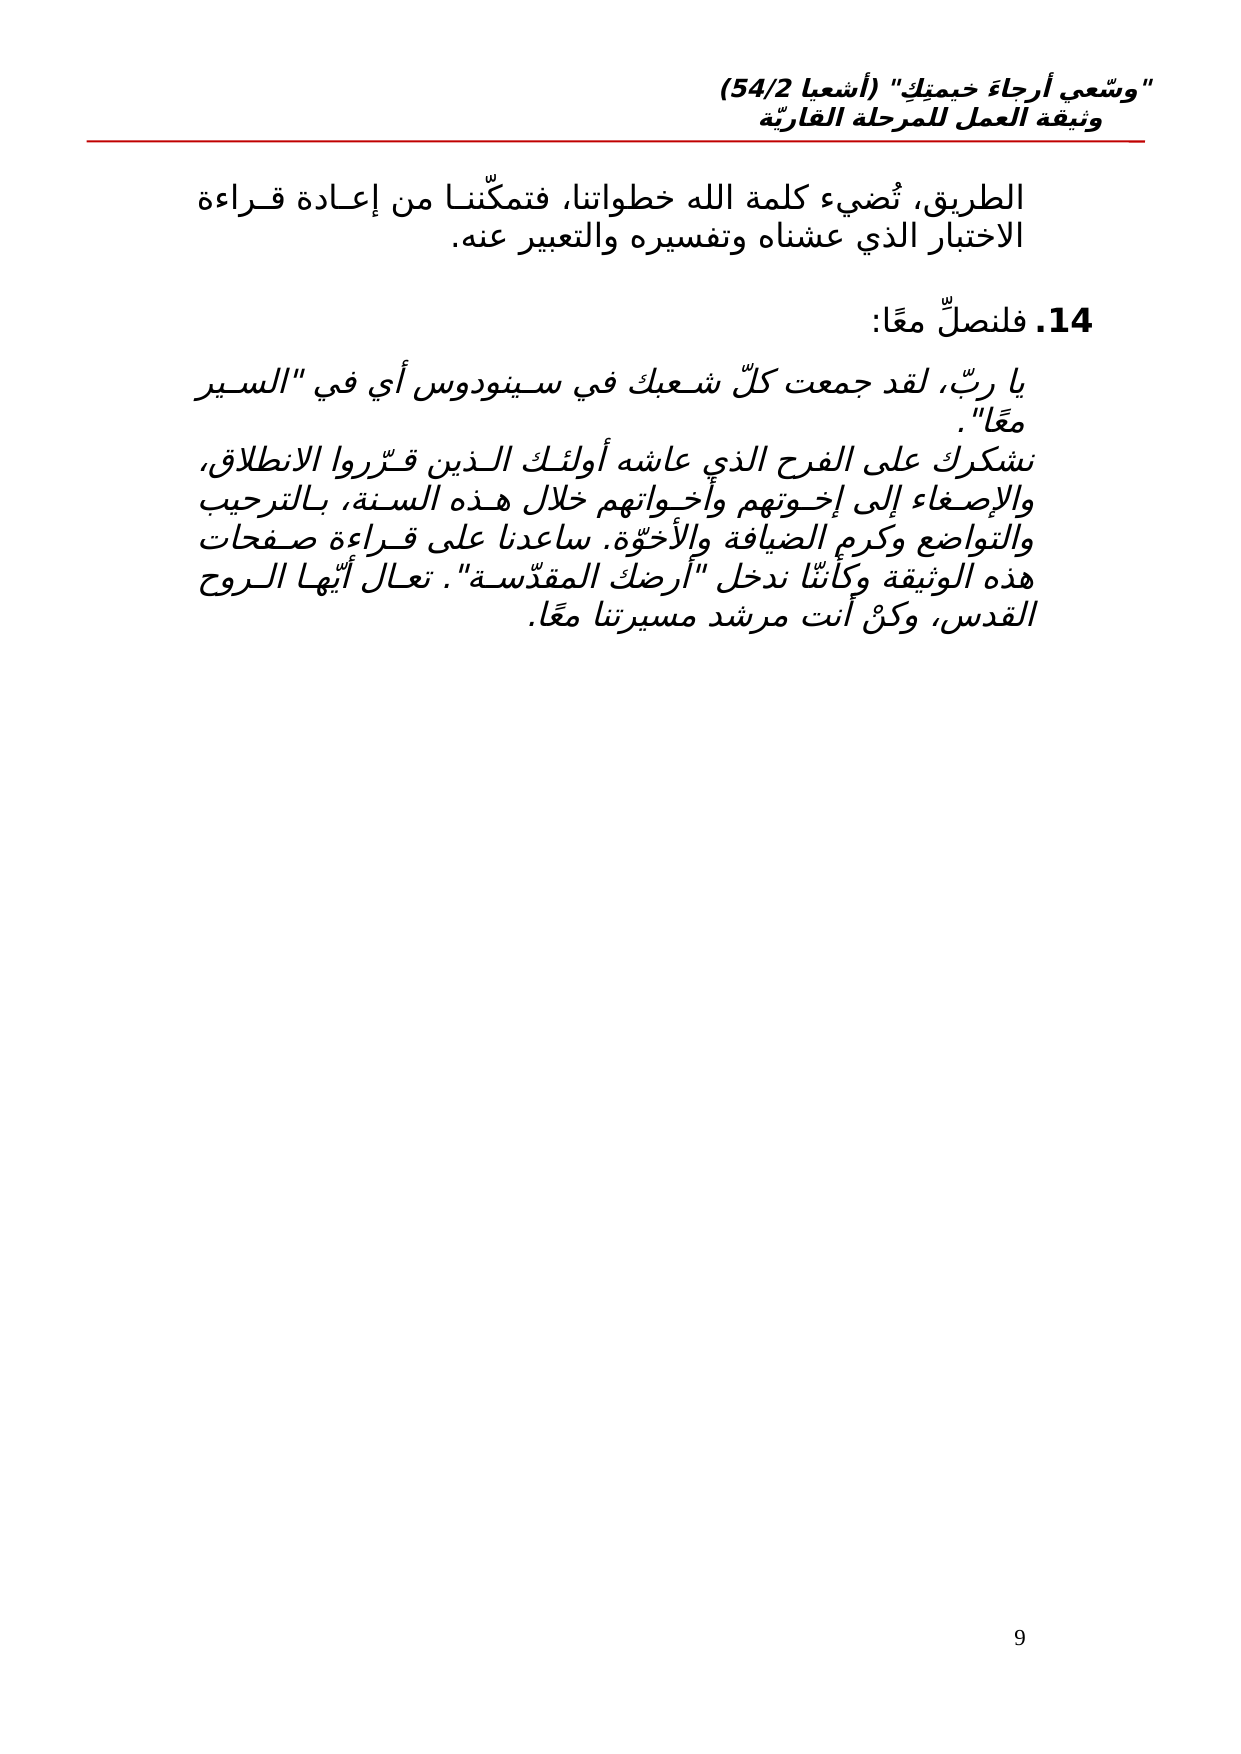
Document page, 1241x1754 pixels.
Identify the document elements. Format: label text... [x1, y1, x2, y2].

list فلنصلِّ معًا: [197, 301, 1034, 340]
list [197, 178, 1034, 256]
text نشكرك على الفرح الذي عاشه أولئك الذين قرّروا الانطلاق، والإصغاء إلى إخوتهم وأخواتهم خلال هذه السنة، بالترحيب والتواضع وكرم الضيافة والأخوّة. ساعدنا على قراءة صفحات هذه الوثيقة وكأننّا ندخل "أرضك المقدّسة". تعال أيّها الروح القدس، وكنْ أنت مرشد مسيرتنا معًا. [197, 441, 1034, 635]
list يا ربّ، لقد جمعت كلّ شعبك في سينودوس أي في "السير معًا". [197, 363, 1025, 441]
